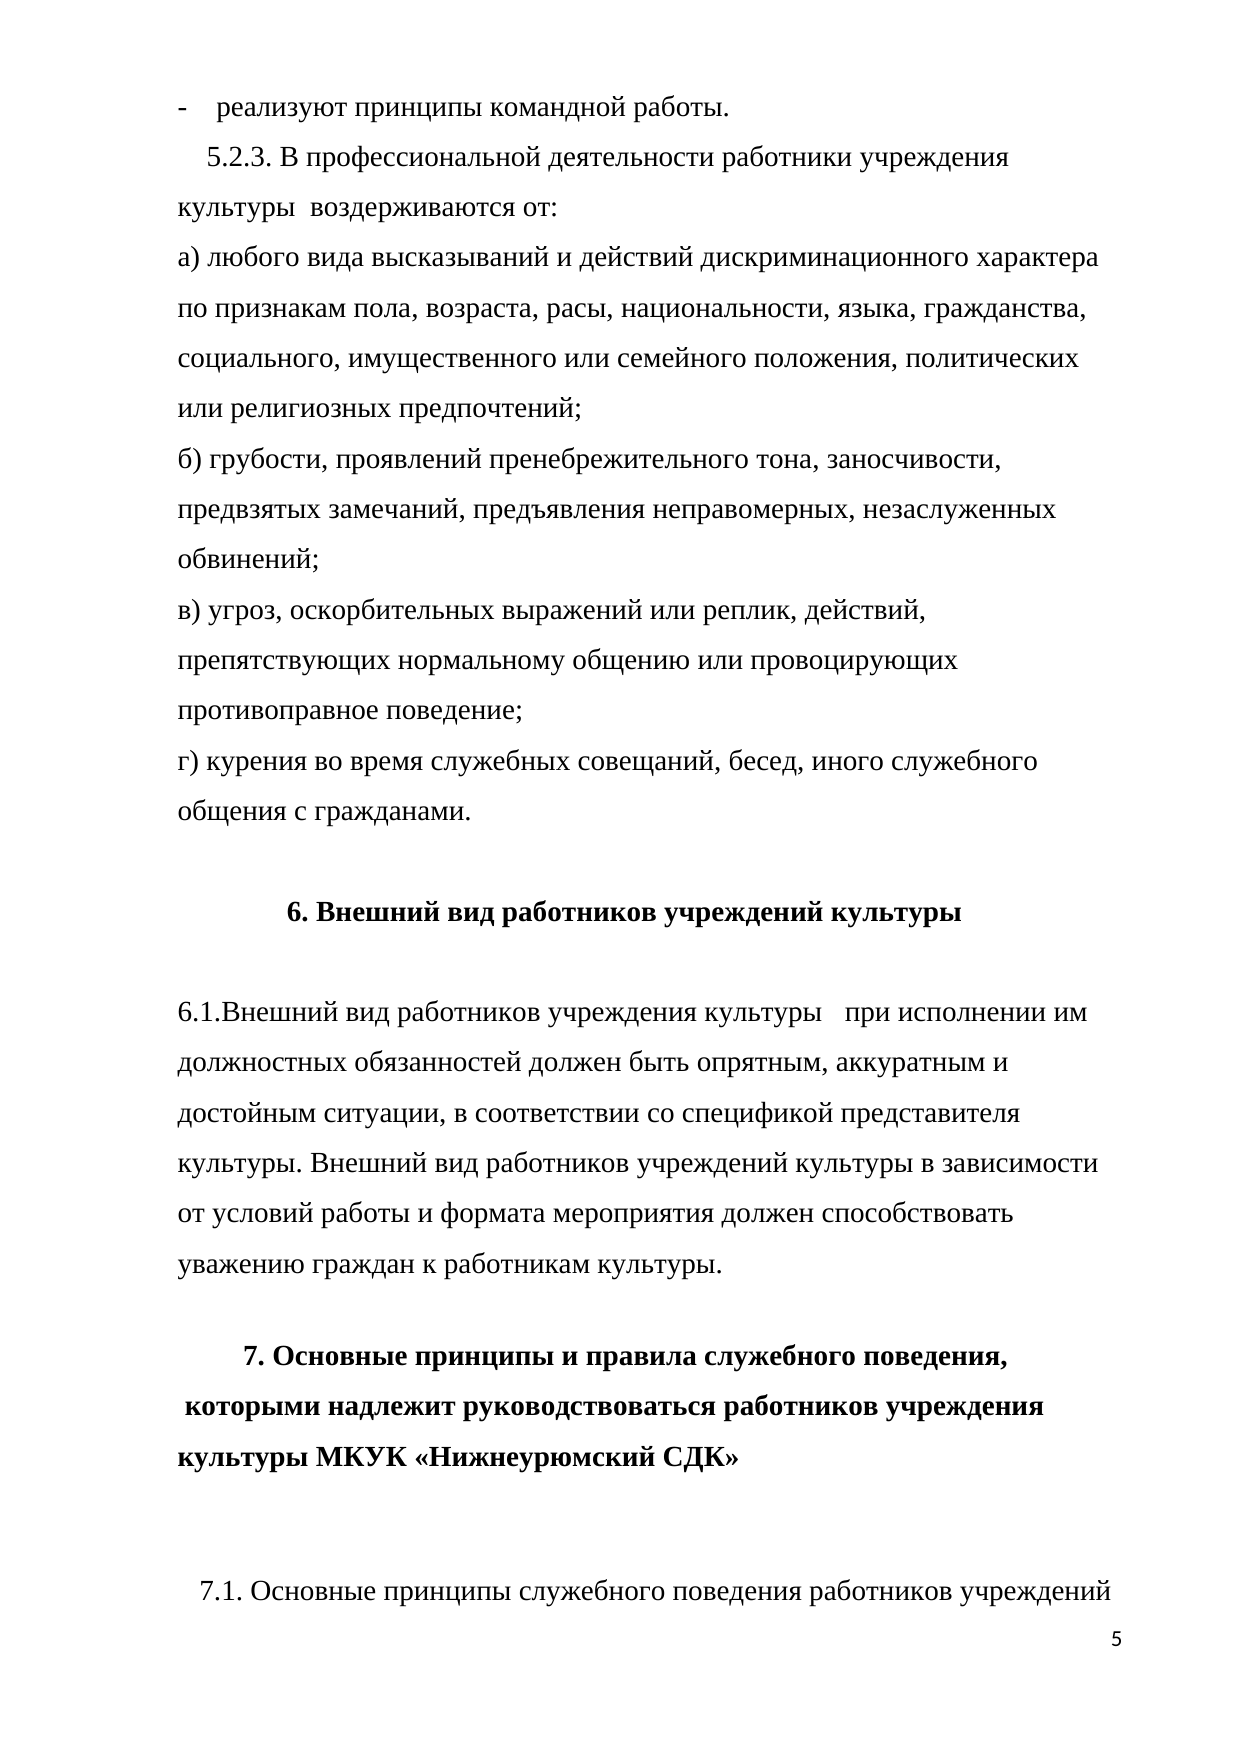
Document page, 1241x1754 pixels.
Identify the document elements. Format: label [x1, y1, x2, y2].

text [177, 89, 1122, 1607]
